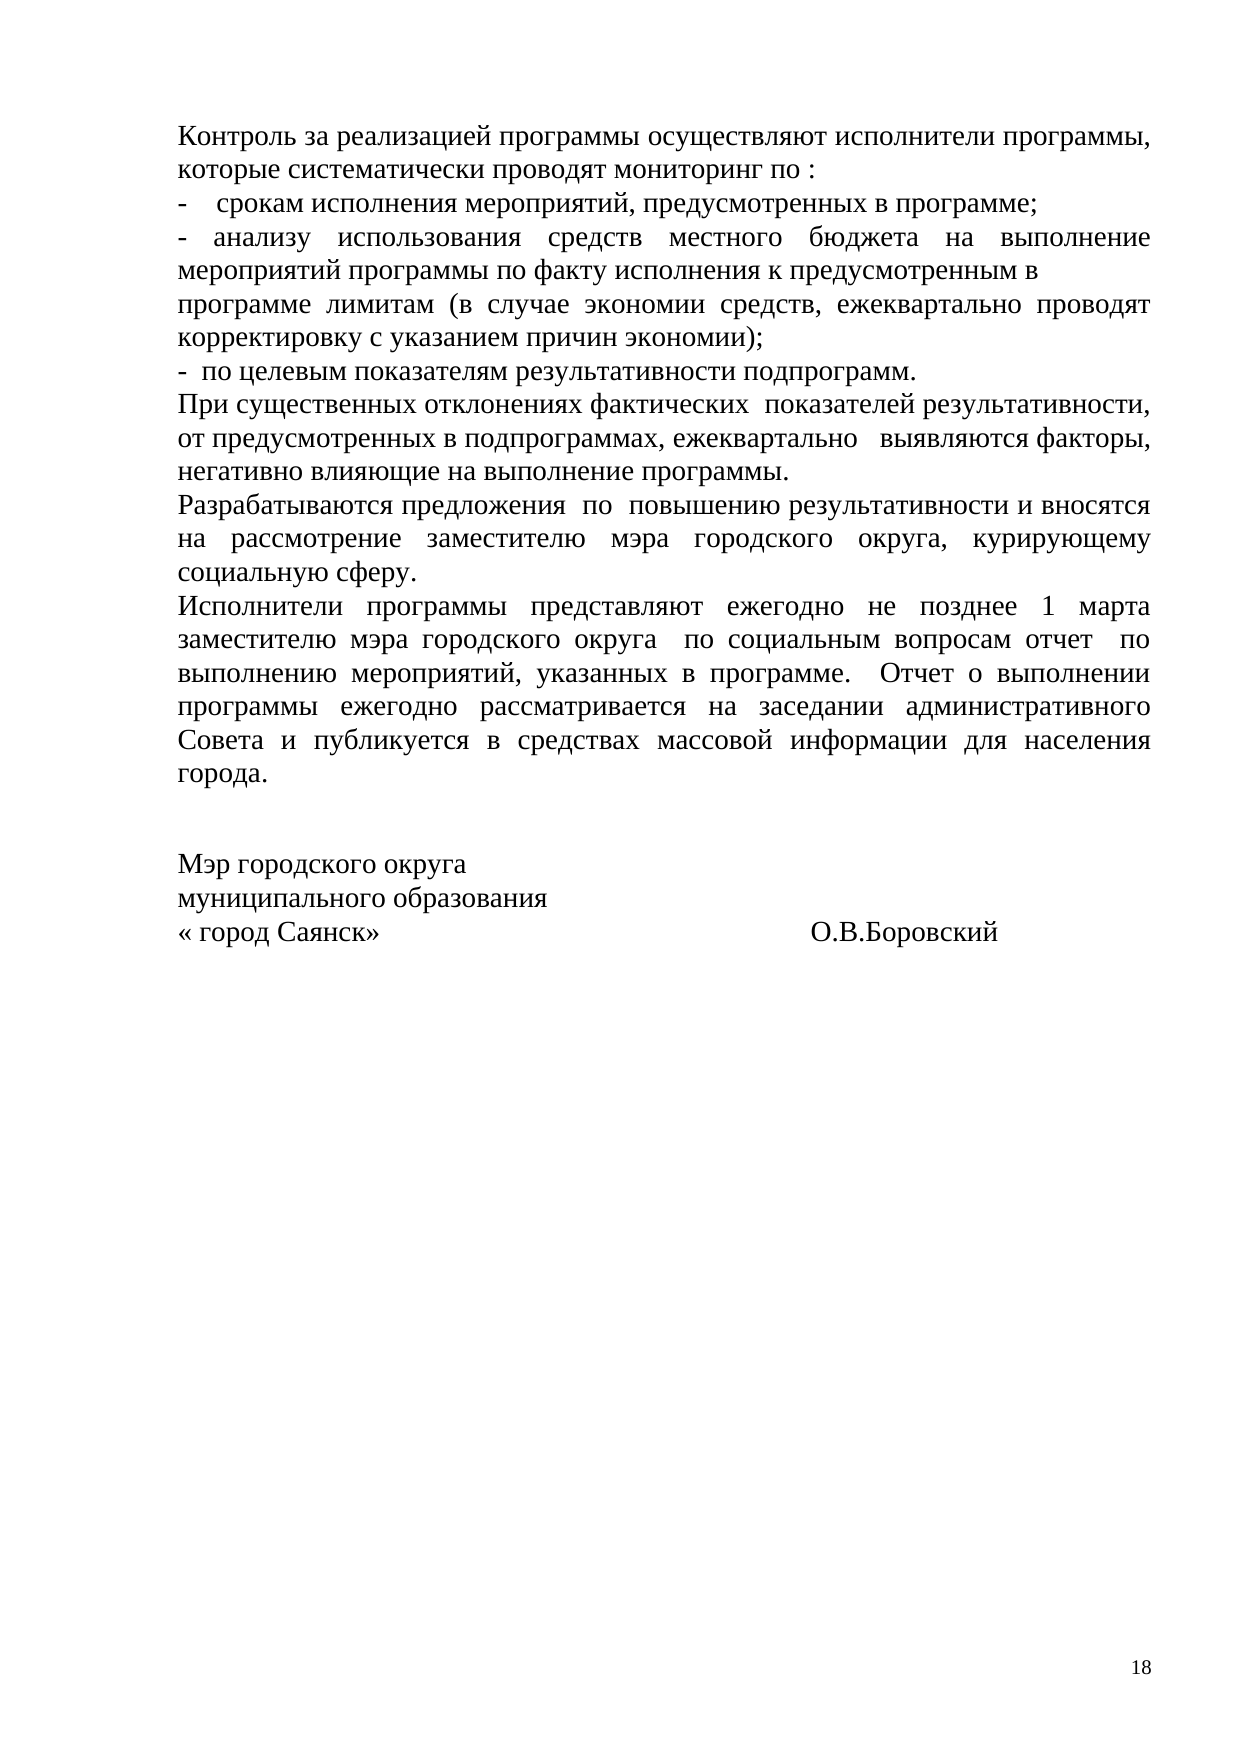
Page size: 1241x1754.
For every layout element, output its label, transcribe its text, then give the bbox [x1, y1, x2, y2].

text программе лимитам (в случае экономии средств, ежеквартально проводят корректировку с указанием причин экономии); [177, 286, 1152, 353]
text Исполнители программы представляют ежегодно не позднее 1 марта заместителю мэра городского округа по социальным вопросам отчет по выполнению мероприятий, указанных в программе. Отчет о выполнении программы ежегодно рассматривается на заседании административного Совета и публикуется в средствах массовой информации для населения города. [177, 588, 1152, 789]
text « город Саянск» О.В.Боровский [177, 914, 1152, 947]
text Контроль за реализацией программы осуществляют исполнители программы, которые систематически проводят мониторинг по : [177, 118, 1152, 185]
text Мэр городского округа [177, 847, 1152, 880]
text - анализу использования средств местного бюджета на выполнение мероприятий программы по факту исполнения к предусмотренным в [177, 219, 1152, 286]
text - срокам исполнения мероприятий, предусмотренных в программе; [177, 185, 1152, 219]
text - по целевым показателям результативности подпрограмм. [177, 353, 1152, 386]
text Разрабатываются предложения по повышению результативности и вносятся на рассмотрение заместителю мэра городского округа, курирующему социальную сферу. [177, 487, 1152, 588]
text муниципального образования [177, 880, 1152, 914]
text При существенных отклонениях фактических показателей результативности, от предусмотренных в подпрограммах, ежеквартально выявляются факторы, негативно влияющие на выполнение программы. [177, 386, 1152, 487]
